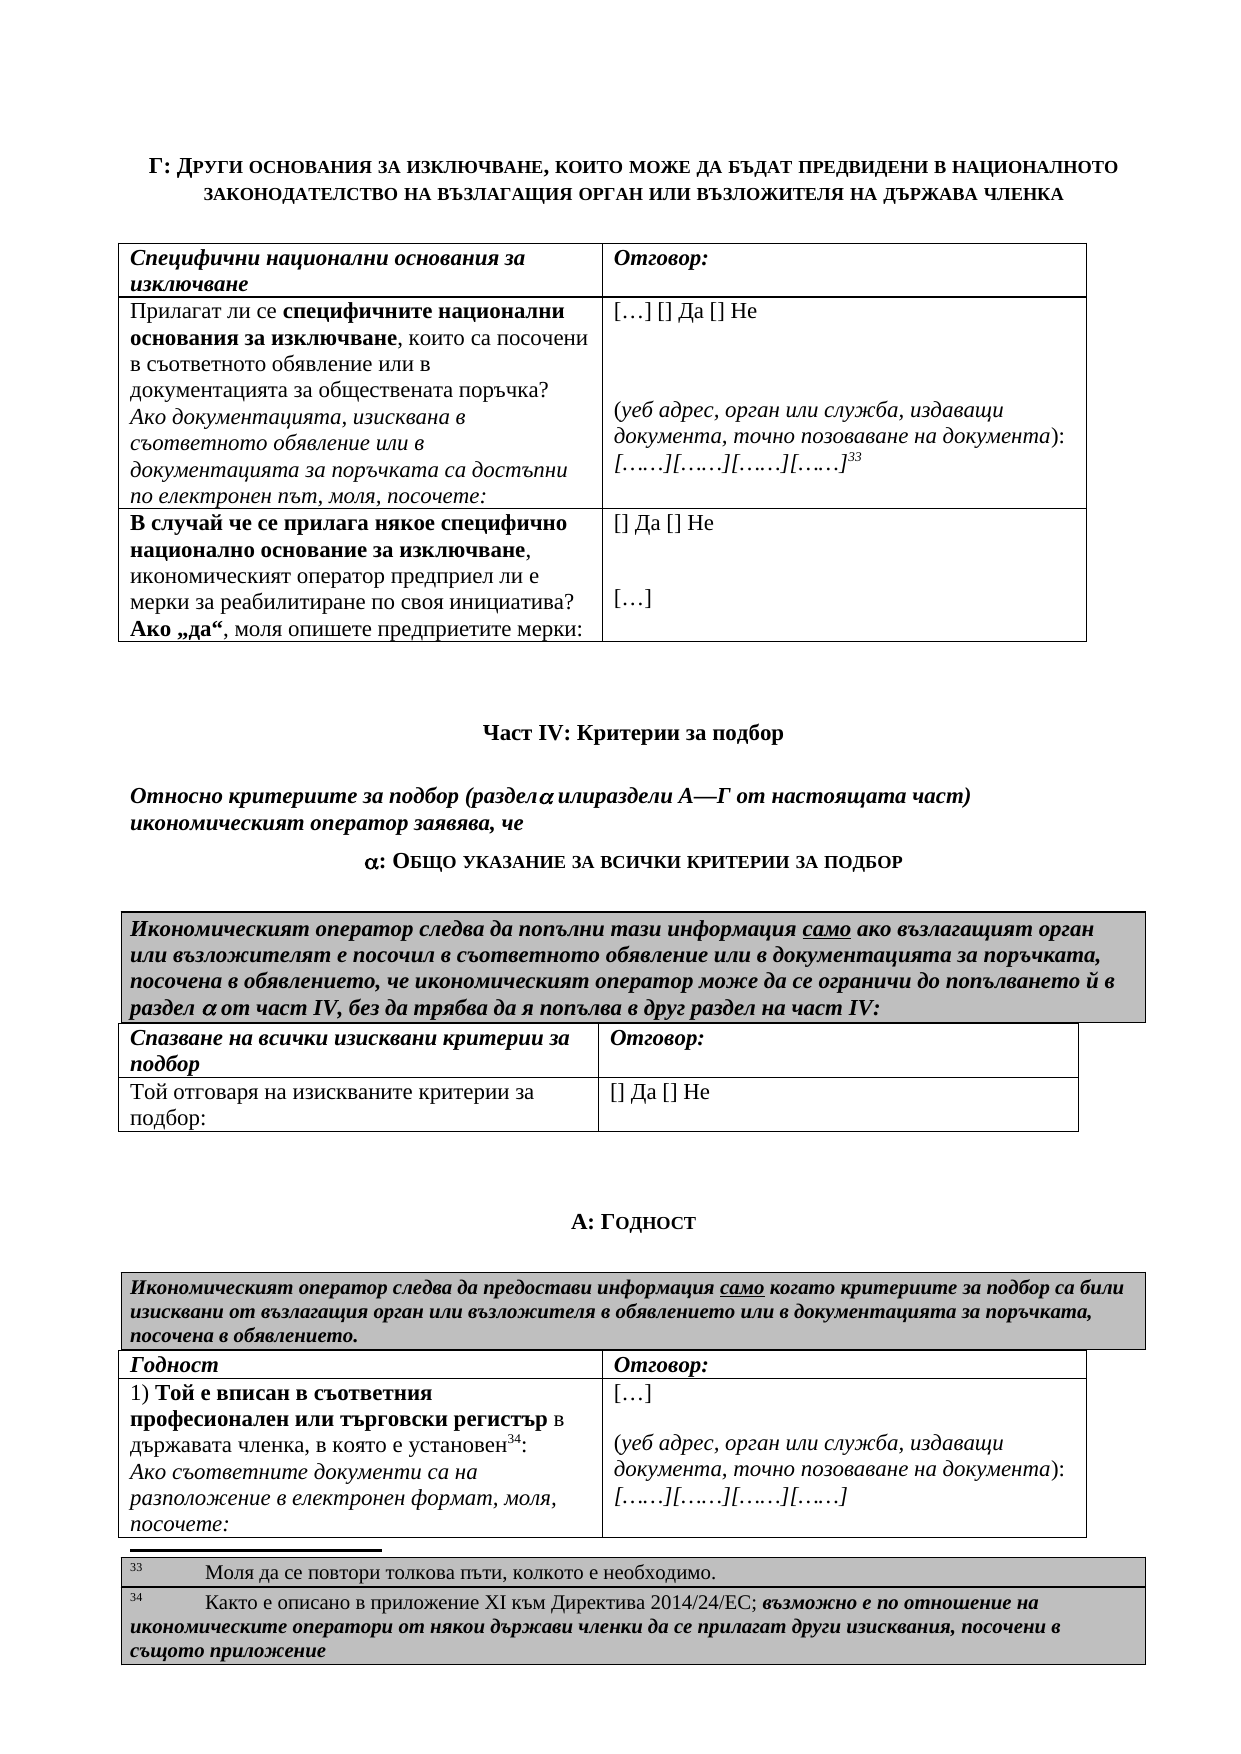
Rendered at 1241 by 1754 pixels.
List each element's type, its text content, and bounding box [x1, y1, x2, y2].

table_cell 1) Той е вписан в съответния професионален или търговски регистър в държавата членка, в която е установен: Ако съответните документи са на разположение в електронен формат, моля, посочете: [119, 1379, 602, 1537]
table_cell Прилагат ли се специфичните национални основания за изключване, които са посочени в съответното обявление или в документацията за обществената поръчка? Ако документацията, изисквана в съответното обявление или в документацията за поръчката са достъпни по електронен път, моля, посочете: [119, 298, 602, 508]
table_header Специфични национални основания за изключване [119, 244, 602, 296]
table_cell [] Да [] Не […] [603, 509, 1086, 641]
table_header Отговор: [599, 1024, 1078, 1077]
table_header Отговор: [603, 1351, 1086, 1378]
title А: Годност [130, 1208, 1137, 1234]
table_cell Той отговаря на изискваните критерии за подбор: [119, 1078, 598, 1131]
table_cell В случай че се прилага някое специфично национално основание за изключване, икономическият оператор предприел ли е мерки за реабилитиране по своя инициатива? Ако „да“, моля опишете предприетите мерки: [119, 509, 602, 641]
text Икономическият оператор следва да предостави информация само когато критериите за подбор са били изисквани от възлагащия орган или възложителя в обявлението или в документацията за поръчката, посочена в обявлението. [122, 1273, 1145, 1349]
table_cell […] (уеб адрес, орган или служба, издаващи документа, точно позоваване на документа): [……][……][……][……] [603, 1379, 1086, 1537]
table_header Годност [119, 1351, 602, 1378]
table_cell [] Да [] Не [599, 1078, 1078, 1131]
table_cell […] [] Да [] Не (уеб адрес, орган или служба, издаващи документа, точно позоваване на документа): [……][……][……][……] [603, 298, 1086, 508]
table_header Отговор: [603, 244, 1086, 296]
title Г: Други основания за изключване, които може да бъдат предвидени в националното законодателство на възлагащия орган или възложителя на държава членка [130, 152, 1137, 205]
text Икономическият оператор следва да попълни тази информация само ако възлагащият орган или възложителят е посочил в съответното обявление или в документацията за поръчката, посочена в обявлението, че икономическият оператор може да се ограничи до попълването й в раздел от част ІV, без да трябва да я попълва в друг раздел на част ІV: [122, 913, 1145, 1022]
title Част IV: Критерии за подбор [130, 718, 1137, 745]
text Относно критериите за подбор (раздел илираздели А—Г от настоящата част) икономическият оператор заявява, че [130, 782, 1137, 835]
table_header Спазване на всички изисквани критерии за подбор [119, 1024, 598, 1077]
title : Общо указание за всички критерии за подбор [130, 848, 1137, 874]
